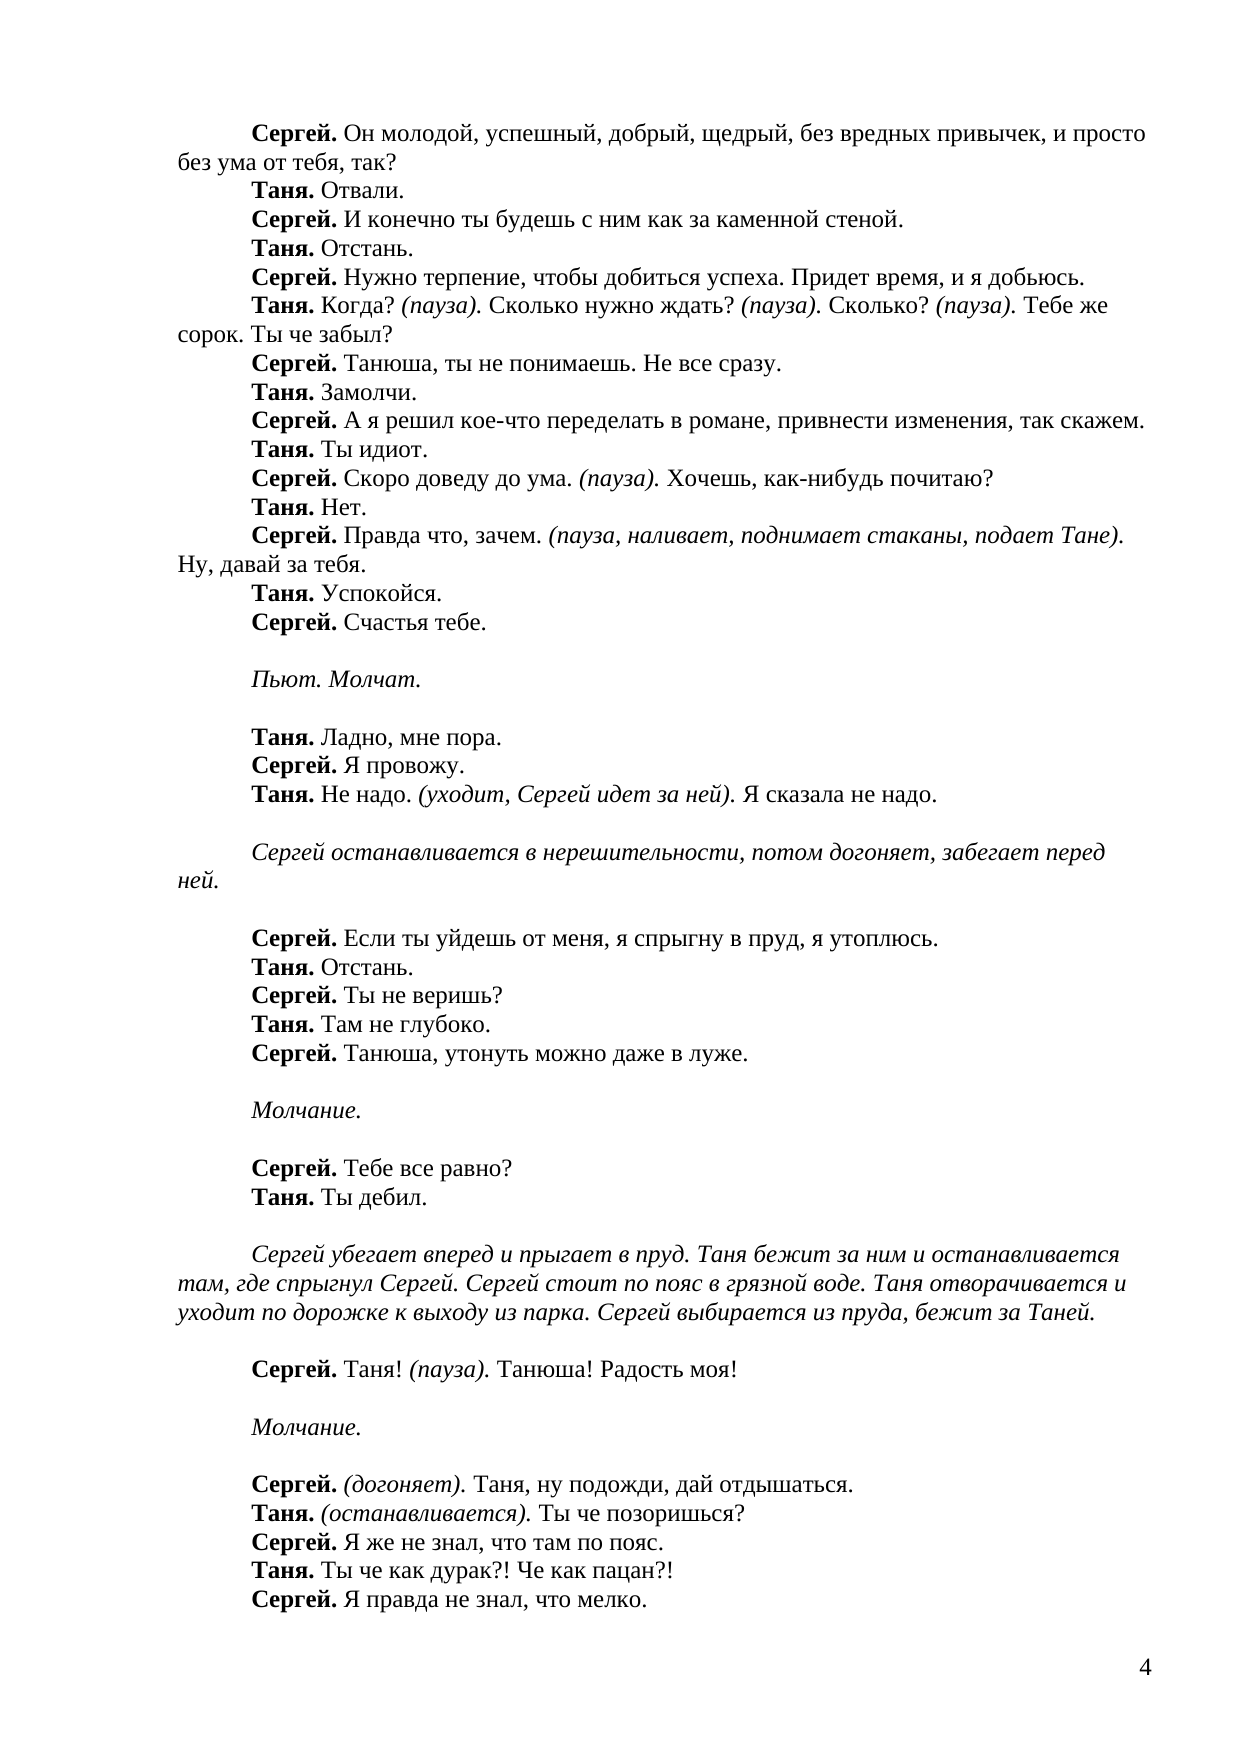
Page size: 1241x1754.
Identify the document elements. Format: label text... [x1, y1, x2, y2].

text Сергей. Ты не веришь? [177, 981, 1152, 1009]
text Сергей убегает вперед и прыгает в пруд. Таня бежит за ним и останавливается там, где спрыгнул Сергей. Сергей стоит по пояс в грязной воде. Таня отворачивается и уходит по дорожке к выходу из парка. Сергей выбирается из пруда, бежит за Таней. [177, 1239, 1152, 1326]
text Молчание. [177, 1096, 1152, 1124]
text Сергей. Я же не знал, что там по пояс. [177, 1527, 1152, 1556]
text Таня. Нет. [177, 492, 1152, 521]
text Сергей. Скоро доведу до ума. (пауза). Хочешь, как-нибудь почитаю? [177, 463, 1152, 492]
text Сергей. Он молодой, успешный, добрый, щедрый, без вредных привычек, и просто без ума от тебя, так? [177, 118, 1152, 176]
text Сергей. А я решил кое-что переделать в романе, привнести изменения, так скажем. [177, 406, 1152, 434]
text Таня. Там не глубоко. [177, 1009, 1152, 1038]
text Сергей. Я правда не знал, что мелко. [177, 1584, 1152, 1613]
text Сергей останавливается в нерешительности, потом догоняет, забегает перед ней. [177, 837, 1152, 894]
text Сергей. Я провожу. [177, 751, 1152, 779]
text Сергей. И конечно ты будешь с ним как за каменной стеной. [177, 204, 1152, 233]
text Таня. Ты идиот. [177, 434, 1152, 463]
text Таня. (останавливается). Ты че позоришься? [177, 1498, 1152, 1527]
text Таня. Отвали. [177, 176, 1152, 204]
text Таня. Ты дебил. [177, 1182, 1152, 1211]
text Сергей. Таня! (пауза). Танюша! Радость моя! [177, 1354, 1152, 1383]
text Таня. Успокойся. [177, 578, 1152, 607]
text Таня. Ты че как дурак?! Че как пацан?! [177, 1556, 1152, 1584]
text Таня. Ладно, мне пора. [177, 722, 1152, 751]
text Сергей. Правда что, зачем. (пауза, наливает, поднимает стаканы, подает Тане). Ну, давай за тебя. [177, 521, 1152, 578]
text Сергей. Нужно терпение, чтобы добиться успеха. Придет время, и я добьюсь. [177, 262, 1152, 291]
text Сергей. Счастья тебе. [177, 607, 1152, 636]
text Сергей. Тебе все равно? [177, 1153, 1152, 1182]
text Сергей. Если ты уйдешь от меня, я спрыгну в пруд, я утоплюсь. [177, 923, 1152, 952]
text Пьют. Молчат. [177, 664, 1152, 693]
text Таня. Отстань. [177, 233, 1152, 262]
text Сергей. Танюша, утонуть можно даже в луже. [177, 1038, 1152, 1067]
text Таня. Отстань. [177, 952, 1152, 981]
text Таня. Не надо. (уходит, Сергей идет за ней). Я сказала не надо. [177, 779, 1152, 808]
text Таня. Замолчи. [177, 377, 1152, 406]
text Таня. Когда? (пауза). Сколько нужно ждать? (пауза). Сколько? (пауза). Тебе же сорок. Ты че забыл? [177, 291, 1152, 348]
text Молчание. [177, 1412, 1152, 1441]
text Сергей. Танюша, ты не понимаешь. Не все сразу. [177, 348, 1152, 377]
text Сергей. (догоняет). Таня, ну подожди, дай отдышаться. [177, 1469, 1152, 1498]
